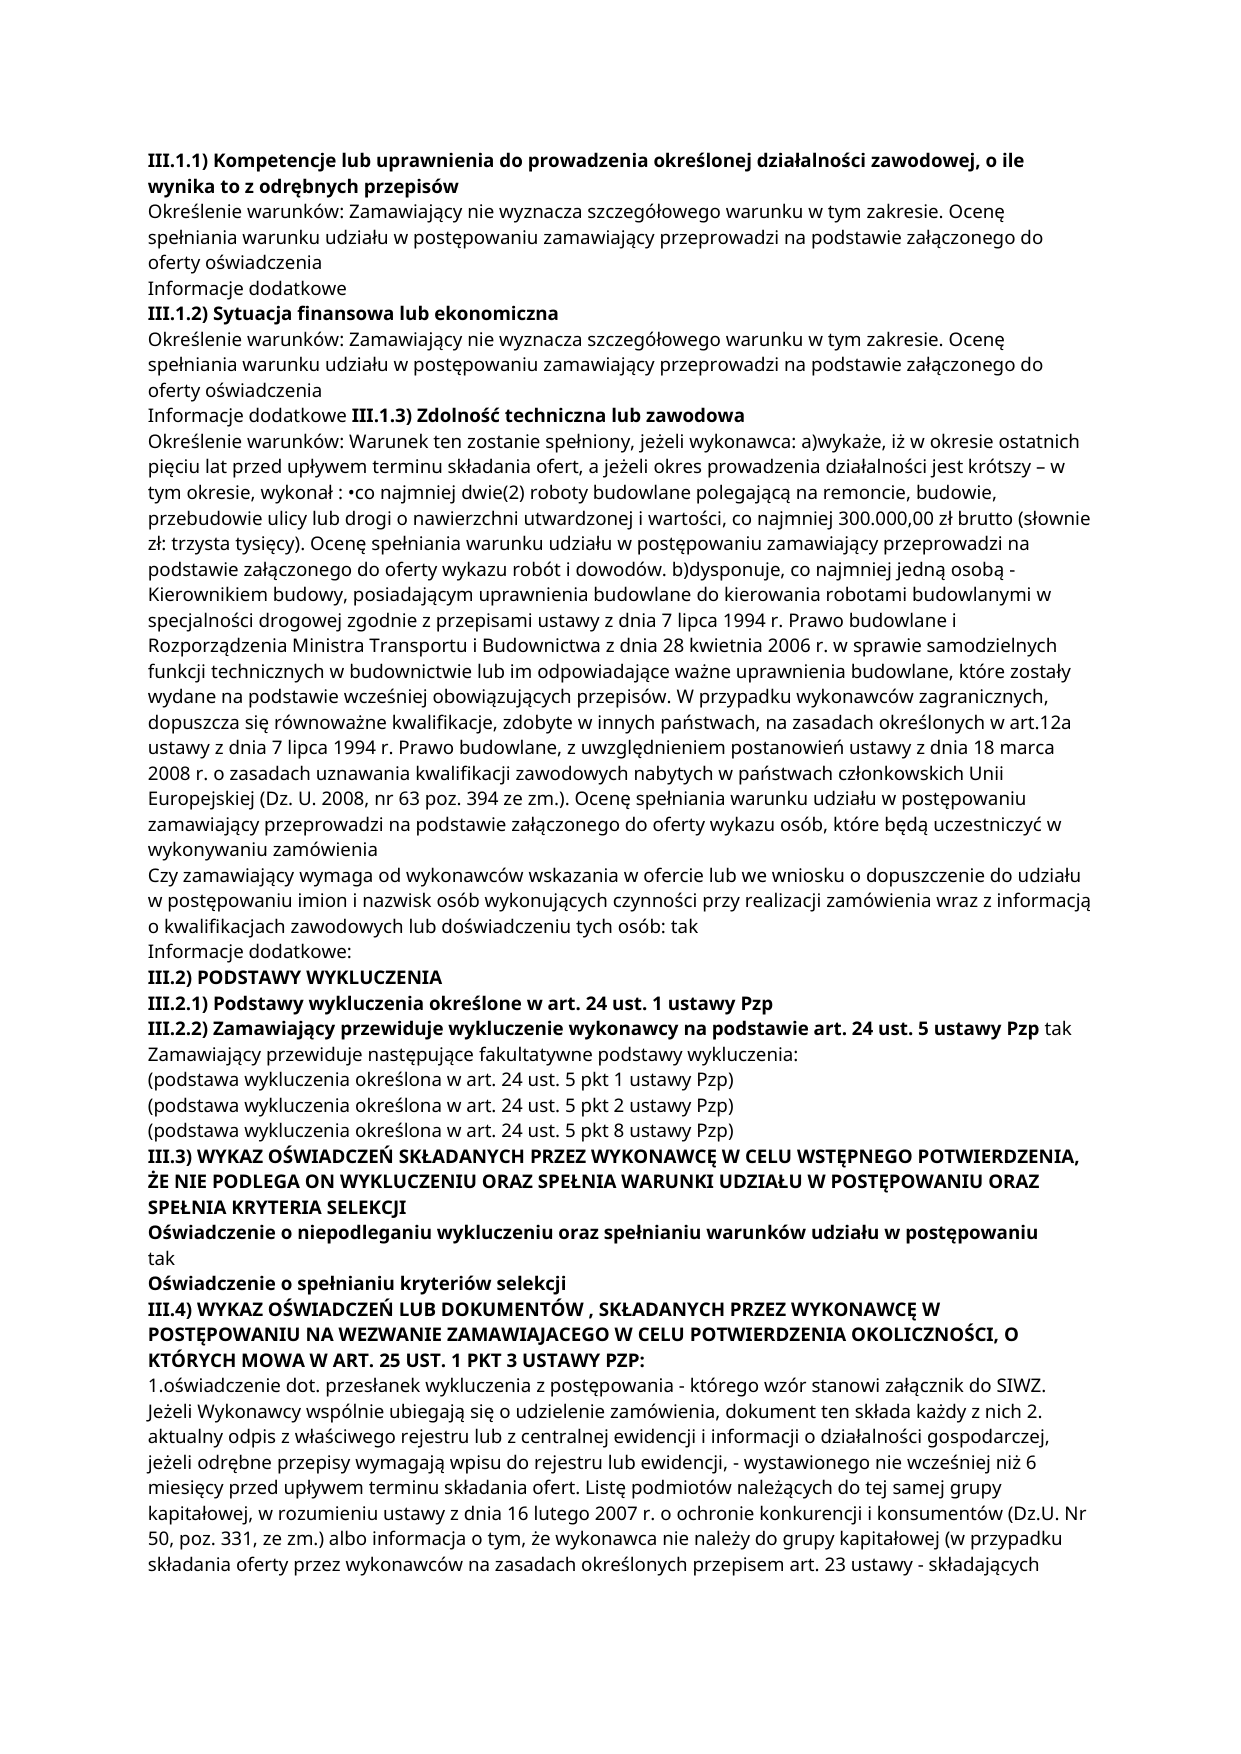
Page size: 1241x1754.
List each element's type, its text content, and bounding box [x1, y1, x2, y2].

text Oświadczenie o niepodleganiu wykluczeniu oraz spełnianiu warunków udziału w postępowaniu tak Oświadczenie o spełnianiu kryteriów selekcji [148, 1219, 1093, 1296]
text III.2.1) Podstawy wykluczenia określone w art. 24 ust. 1 ustawy Pzp III.2.2) Zamawiający przewiduje wykluczenie wykonawcy na podstawie art. 24 ust. 5 ustawy Pzp tak Zamawiający przewiduje następujące fakultatywne podstawy wykluczenia: (podstawa wykluczenia określona w art. 24 ust. 5 pkt 1 ustawy Pzp) (podstawa wykluczenia określona w art. 24 ust. 5 pkt 2 ustawy Pzp) (podstawa wykluczenia określona w art. 24 ust. 5 pkt 8 ustawy Pzp) [148, 990, 1093, 1143]
text III.3) WYKAZ OŚWIADCZEŃ SKŁADANYCH PRZEZ WYKONAWCĘ W CELU WSTĘPNEGO POTWIERDZENIA, ŻE NIE PODLEGA ON WYKLUCZENIU ORAZ SPEŁNIA WARUNKI UDZIAŁU W POSTĘPOWANIU ORAZ SPEŁNIA KRYTERIA SELEKCJI [148, 1143, 1093, 1219]
text III.1.1) Kompetencje lub uprawnienia do prowadzenia określonej działalności zawodowej, o ile wynika to z odrębnych przepisów Określenie warunków: Zamawiający nie wyznacza szczegółowego warunku w tym zakresie. Ocenę spełniania warunku udziału w postępowaniu zamawiający przeprowadzi na podstawie załączonego do oferty oświadczenia Informacje dodatkowe III.1.2) Sytuacja finansowa lub ekonomiczna Określenie warunków: Zamawiający nie wyznacza szczegółowego warunku w tym zakresie. Ocenę spełniania warunku udziału w postępowaniu zamawiający przeprowadzi na podstawie załączonego do oferty oświadczenia Informacje dodatkowe III.1.3) Zdolność techniczna lub zawodowa Określenie warunków: Warunek ten zostanie spełniony, jeżeli wykonawca: a)wykaże, iż w okresie ostatnich pięciu lat przed upływem terminu składania ofert, a jeżeli okres prowadzenia działalności jest krótszy – w tym okresie, wykonał : •co najmniej dwie(2) roboty budowlane polegającą na remoncie, budowie, przebudowie ulicy lub drogi o nawierzchni utwardzonej i wartości, co najmniej 300.000,00 zł brutto (słownie zł: trzysta tysięcy). Ocenę spełniania warunku udziału w postępowaniu zamawiający przeprowadzi na podstawie załączonego do oferty wykazu robót i dowodów. b)dysponuje, co najmniej jedną osobą - Kierownikiem budowy, posiadającym uprawnienia budowlane do kierowania robotami budowlanymi w specjalności drogowej zgodnie z przepisami ustawy z dnia 7 lipca 1994 r. Prawo budowlane i Rozporządzenia Ministra Transportu i Budownictwa z dnia 28 kwietnia 2006 r. w sprawie samodzielnych funkcji technicznych w budownictwie lub im odpowiadające ważne uprawnienia budowlane, które zostały wydane na podstawie wcześniej obowiązujących przepisów. W przypadku wykonawców zagranicznych, dopuszcza się równoważne kwalifikacje, zdobyte w innych państwach, na zasadach określonych w art.12a ustawy z dnia 7 lipca 1994 r. Prawo budowlane, z uwzględnieniem postanowień ustawy z dnia 18 marca 2008 r. o zasadach uznawania kwalifikacji zawodowych nabytych w państwach członkowskich Unii Europejskiej (Dz. U. 2008, nr 63 poz. 394 ze zm.). Ocenę spełniania warunku udziału w postępowaniu zamawiający przeprowadzi na podstawie załączonego do oferty wykazu osób, które będą uczestniczyć w wykonywaniu zamówienia Czy zamawiający wymaga od wykonawców wskazania w ofercie lub we wniosku o dopuszczenie do udziału w postępowaniu imion i nazwisk osób wykonujących czynności przy realizacji zamówienia wraz z informacją o kwalifikacjach zawodowych lub doświadczeniu tych osób: tak Informacje dodatkowe: [148, 148, 1093, 964]
text III.4) WYKAZ OŚWIADCZEŃ LUB DOKUMENTÓW , SKŁADANYCH PRZEZ WYKONAWCĘ W POSTĘPOWANIU NA WEZWANIE ZAMAWIAJACEGO W CELU POTWIERDZENIA OKOLICZNOŚCI, O KTÓRYCH MOWA W ART. 25 UST. 1 PKT 3 USTAWY PZP: [148, 1296, 1093, 1373]
text III.2) PODSTAWY WYKLUCZENIA [148, 964, 1093, 990]
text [148, 1373, 1093, 1577]
